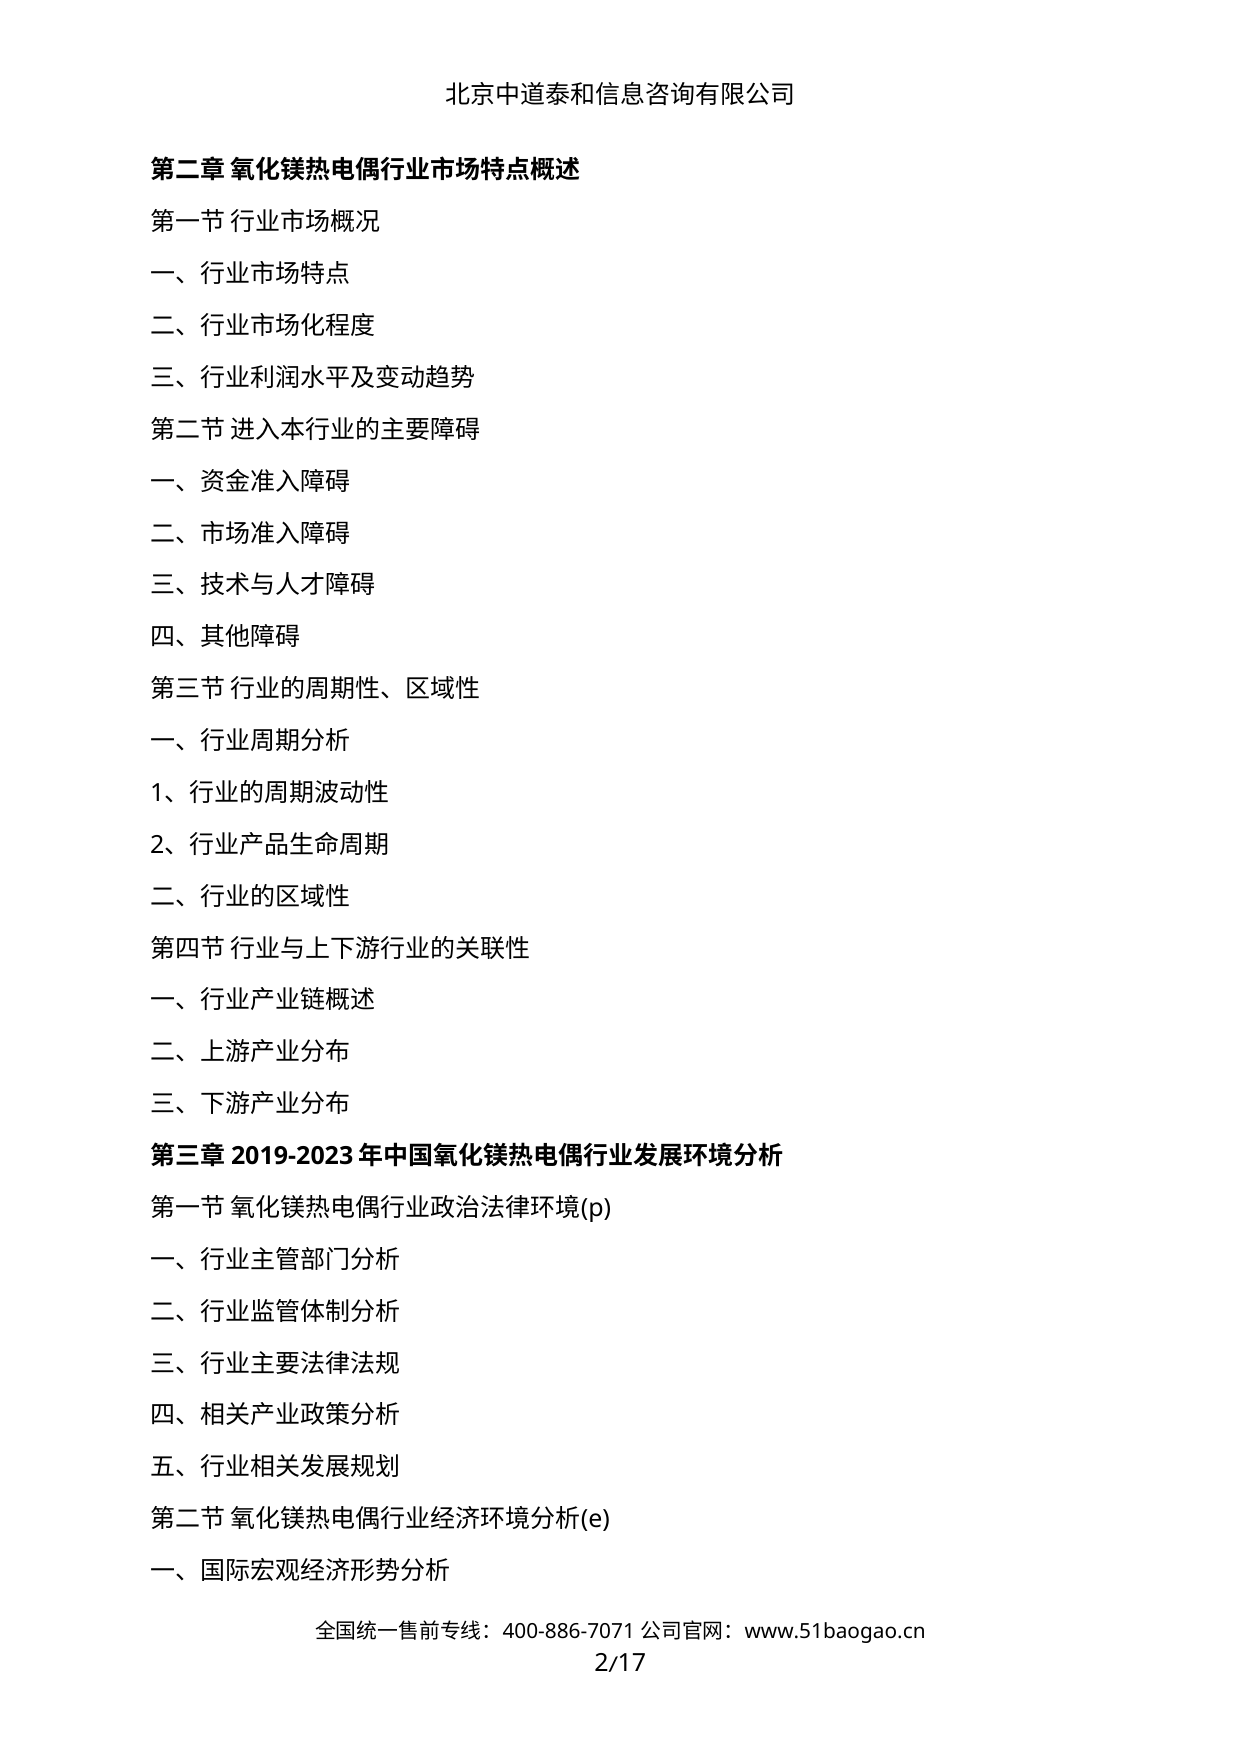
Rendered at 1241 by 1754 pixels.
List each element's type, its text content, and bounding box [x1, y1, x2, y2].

text 二、行业市场化程度 [150, 306, 1090, 342]
text 第一节 行业市场概况 [150, 202, 1090, 238]
text 1、行业的周期波动性 [150, 772, 1090, 809]
text 二、行业的区域性 [150, 876, 1090, 912]
text 三、行业主要法律法规 [150, 1343, 1090, 1379]
text 二、市场准入障碍 [150, 513, 1090, 549]
text 一、行业市场特点 [150, 254, 1090, 290]
text 三、技术与人才障碍 [150, 565, 1090, 601]
text 三、行业利润水平及变动趋势 [150, 357, 1090, 394]
text 四、其他障碍 [150, 617, 1090, 653]
text 二、上游产业分布 [150, 1032, 1090, 1068]
text 一、行业主管部门分析 [150, 1239, 1090, 1276]
text 2、行业产品生命周期 [150, 824, 1090, 861]
text 三、下游产业分布 [150, 1084, 1090, 1120]
text 第三节 行业的周期性、区域性 [150, 669, 1090, 705]
text 一、行业产业链概述 [150, 980, 1090, 1016]
text 一、国际宏观经济形势分析 [150, 1551, 1090, 1587]
text 一、资金准入障碍 [150, 461, 1090, 497]
text 第一节 氧化镁热电偶行业政治法律环境(p) [150, 1187, 1090, 1224]
text 四、相关产业政策分析 [150, 1395, 1090, 1431]
text 第二章 氧化镁热电偶行业市场特点概述 [150, 150, 1090, 186]
text 五、行业相关发展规划 [150, 1447, 1090, 1483]
text 第二节 进入本行业的主要障碍 [150, 409, 1090, 446]
text 第二节 氧化镁热电偶行业经济环境分析(e) [150, 1499, 1090, 1535]
text 一、行业周期分析 [150, 721, 1090, 757]
text 第四节 行业与上下游行业的关联性 [150, 928, 1090, 964]
text 第三章 2019-2023年中国氧化镁热电偶行业发展环境分析 [150, 1136, 1090, 1172]
text 二、行业监管体制分析 [150, 1291, 1090, 1327]
